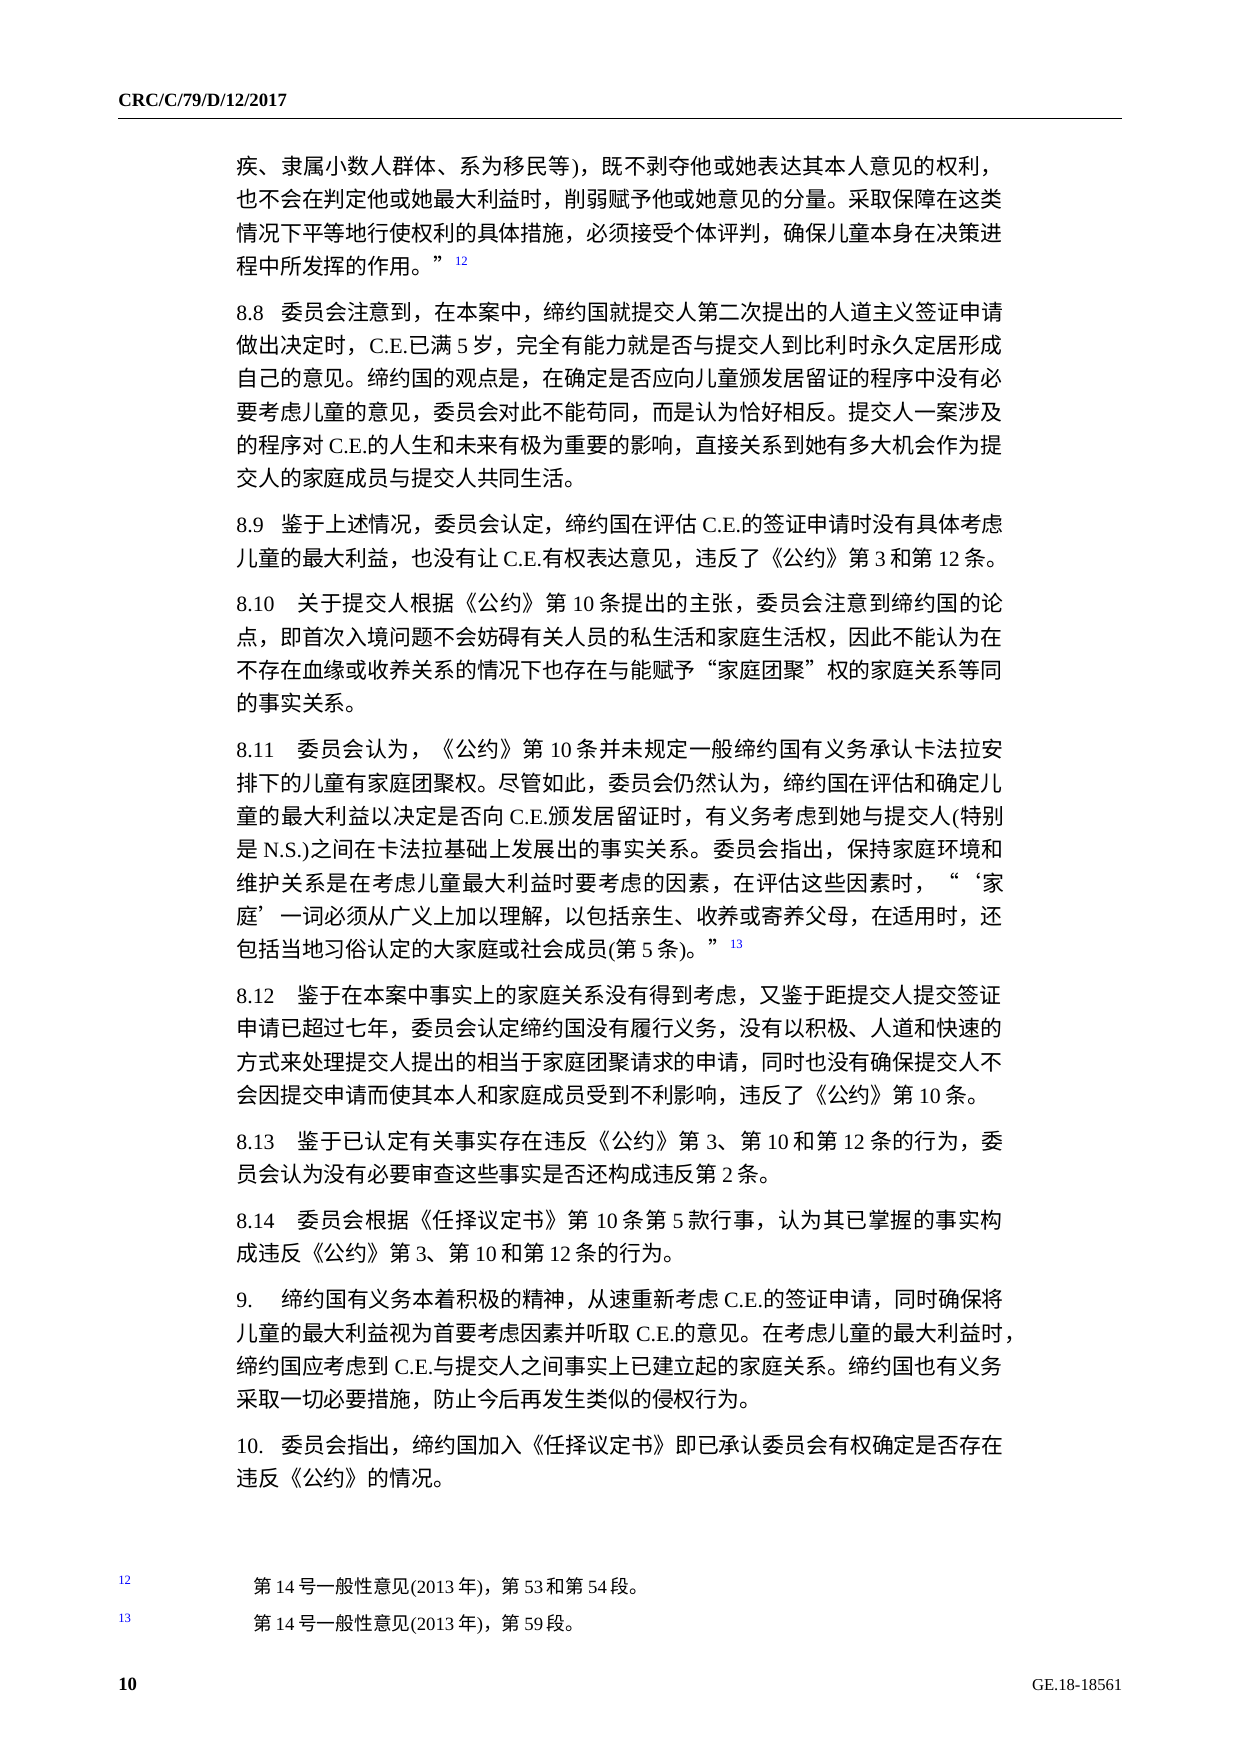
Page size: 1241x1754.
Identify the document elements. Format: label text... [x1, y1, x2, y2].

text 10. 委员会指出，缔约国加入《任择议定书》即已承认委员会有权确定是否存在违反《公约》的情况。 [236, 1427, 1004, 1493]
text 8.13 鉴于已认定有关事实存在违反《公约》第3、第10和第12条的行为，委员会认为没有必要审查这些事实是否还构成违反第2条。 [236, 1123, 1004, 1189]
text 8.9 鉴于上述情况，委员会认定，缔约国在评估C.E.的签证申请时没有具体考虑儿童的最大利益，也没有让C.E.有权表达意见，违反了《公约》第3和第12条。 [236, 506, 1004, 573]
text 8.12 鉴于在本案中事实上的家庭关系没有得到考虑，又鉴于距提交人提交签证申请已超过七年，委员会认定缔约国没有履行义务，没有以积极、人道和快速的方式来处理提交人提出的相当于家庭团聚请求的申请，同时也没有确保提交人不会因提交申请而使其本人和家庭成员受到不利影响，违反了《公约》第10条。 [236, 977, 1004, 1110]
text 8.10 关于提交人根据《公约》第10条提出的主张，委员会注意到缔约国的论点，即首次入境问题不会妨碍有关人员的私生活和家庭生活权，因此不能认为在不存在血缘或收养关系的情况下也存在与能赋予“家庭团聚”权的家庭关系等同的事实关系。 [236, 585, 1004, 718]
text 8.14 委员会根据《任择议定书》第10条第5款行事，认为其已掌握的事实构成违反《公约》第3、第10和第12条的行为。 [236, 1202, 1004, 1268]
text 9. 缔约国有义务本着积极的精神，从速重新考虑C.E.的签证申请，同时确保将儿童的最大利益视为首要考虑因素并听取C.E.的意见。在考虑儿童的最大利益时，缔约国应考虑到C.E.与提交人之间事实上已建立起的家庭关系。缔约国也有义务采取一切必要措施，防止今后再发生类似的侵权行为。 [236, 1281, 1004, 1414]
text 8.11 委员会认为，《公约》第10条并未规定一般缔约国有义务承认卡法拉安排下的儿童有家庭团聚权。尽管如此，委员会仍然认为，缔约国在评估和确定儿童的最大利益以决定是否向C.E.颁发居留证时，有义务考虑到她与提交人(特别是N.S.)之间在卡法拉基础上发展出的事实关系。委员会指出，保持家庭环境和维护关系是在考虑儿童最大利益时要考虑的因素，在评估这些因素时，“‘家庭’一词必须从广义上加以理解，以包括亲生、收养或寄养父母，在适用时，还包括当地习俗认定的大家庭或社会成员(第5条)。” [236, 731, 1004, 964]
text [236, 148, 1004, 281]
text 8.8 委员会注意到，在本案中，缔约国就提交人第二次提出的人道主义签证申请做出决定时，C.E.已满5岁，完全有能力就是否与提交人到比利时永久定居形成自己的意见。缔约国的观点是，在确定是否应向儿童颁发居留证的程序中没有必要考虑儿童的意见，委员会对此不能苟同，而是认为恰好相反。提交人一案涉及的程序对C.E.的人生和未来有极为重要的影响，直接关系到她有多大机会作为提交人的家庭成员与提交人共同生活。 [236, 293, 1004, 493]
